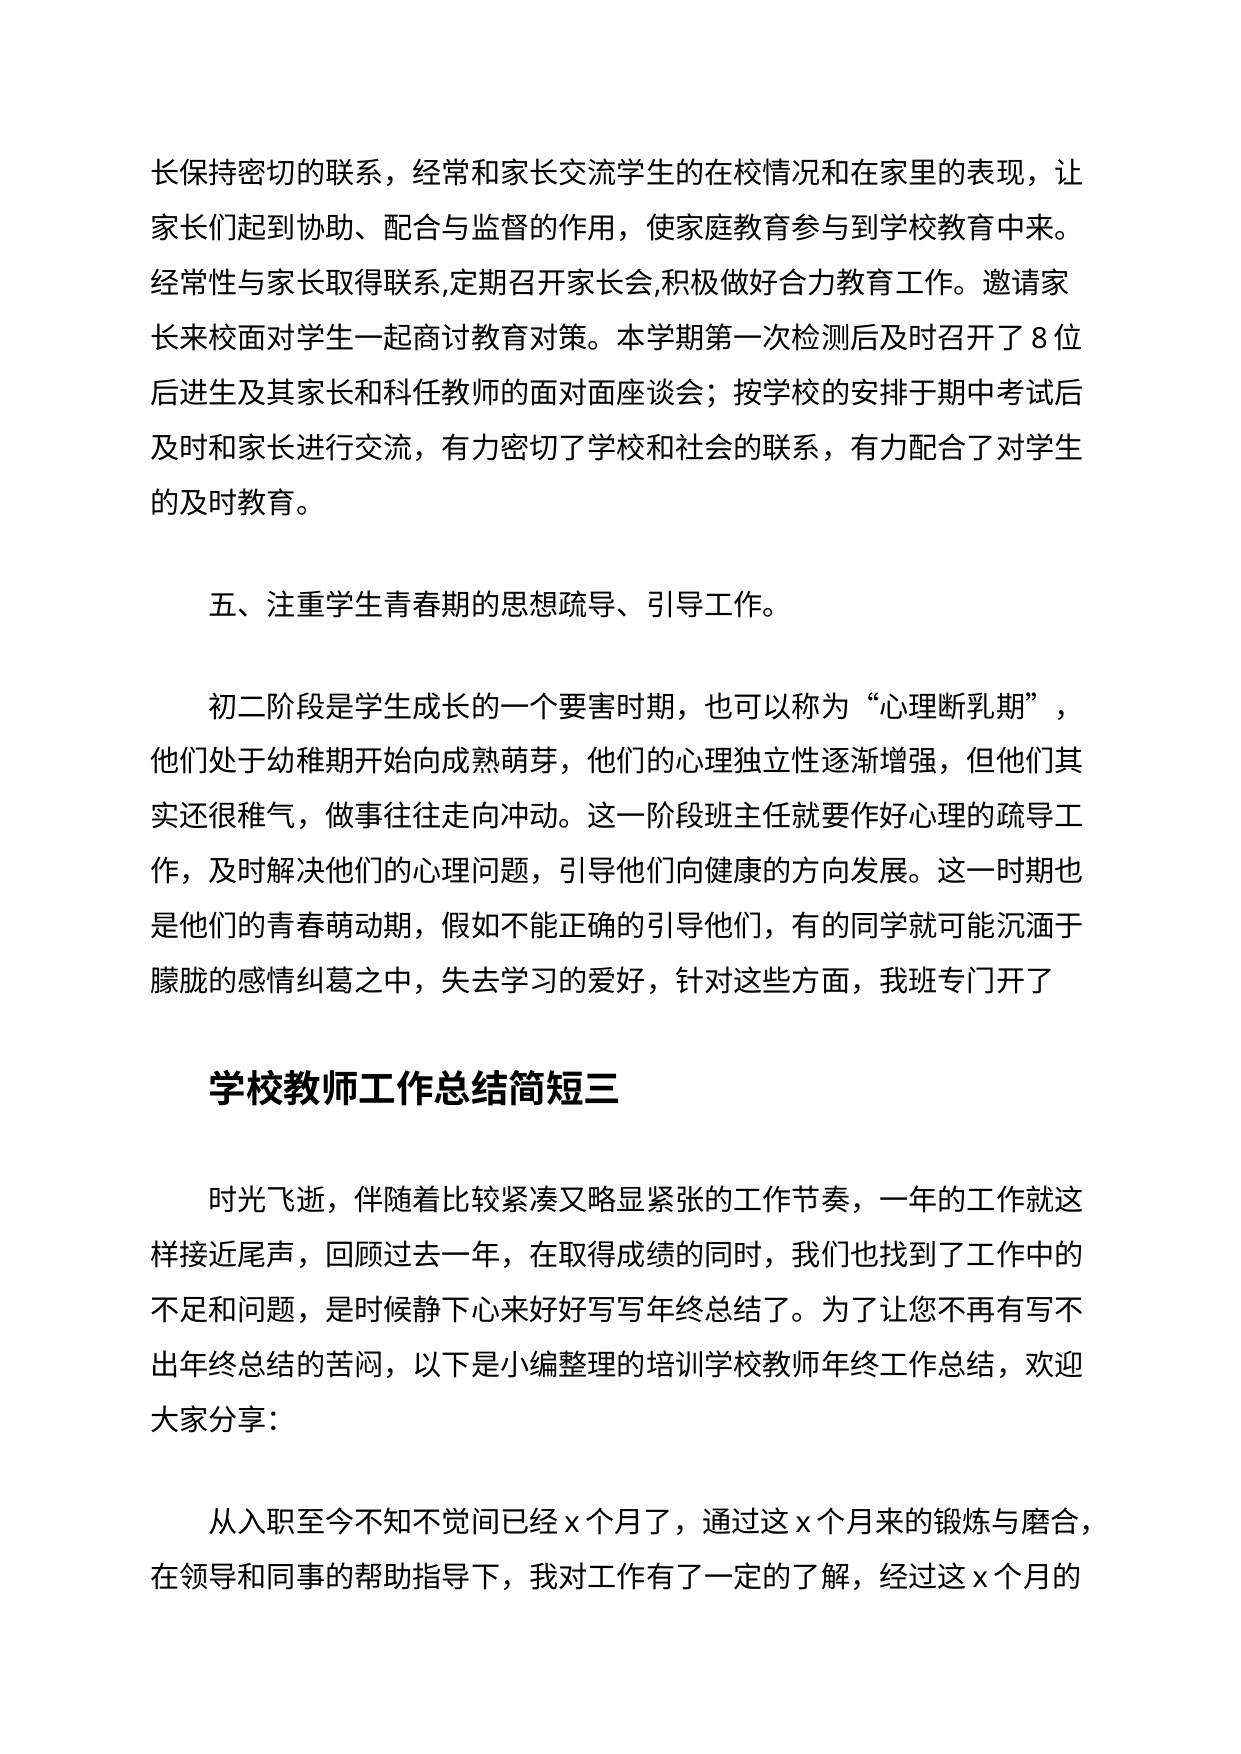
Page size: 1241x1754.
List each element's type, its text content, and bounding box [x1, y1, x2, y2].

text 时光飞逝，伴随着比较紧凑又略显紧张的工作节奏，一年的工作就这样接近尾声，回顾过去一年，在取得成绩的同时，我们也找到了工作中的不足和问题，是时候静下心来好好写写年终总结了。为了让您不再有写不出年终总结的苦闷，以下是小编整理的培训学校教师年终工作总结，欢迎大家分享： [150, 1177, 1090, 1439]
text 初二阶段是学生成长的一个要害时期，也可以称为“心理断乳期”，他们处于幼稚期开始向成熟萌芽，他们的心理独立性逐渐增强，但他们其实还很稚气，做事往往走向冲动。这一阶段班主任就要作好心理的疏导工作，及时解决他们的心理问题，引导他们向健康的方向发展。这一时期也是他们的青春萌动期，假如不能正确的引导他们，有的同学就可能沉湎于朦胧的感情纠葛之中，失去学习的爱好，针对这些方面，我班专门开了 [150, 683, 1090, 1000]
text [150, 150, 1090, 522]
text 学校教师工作总结简短三 [150, 1059, 1090, 1114]
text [150, 1498, 1090, 1596]
text 五、注重学生青春期的思想疏导、引导工作。 [150, 581, 1090, 624]
